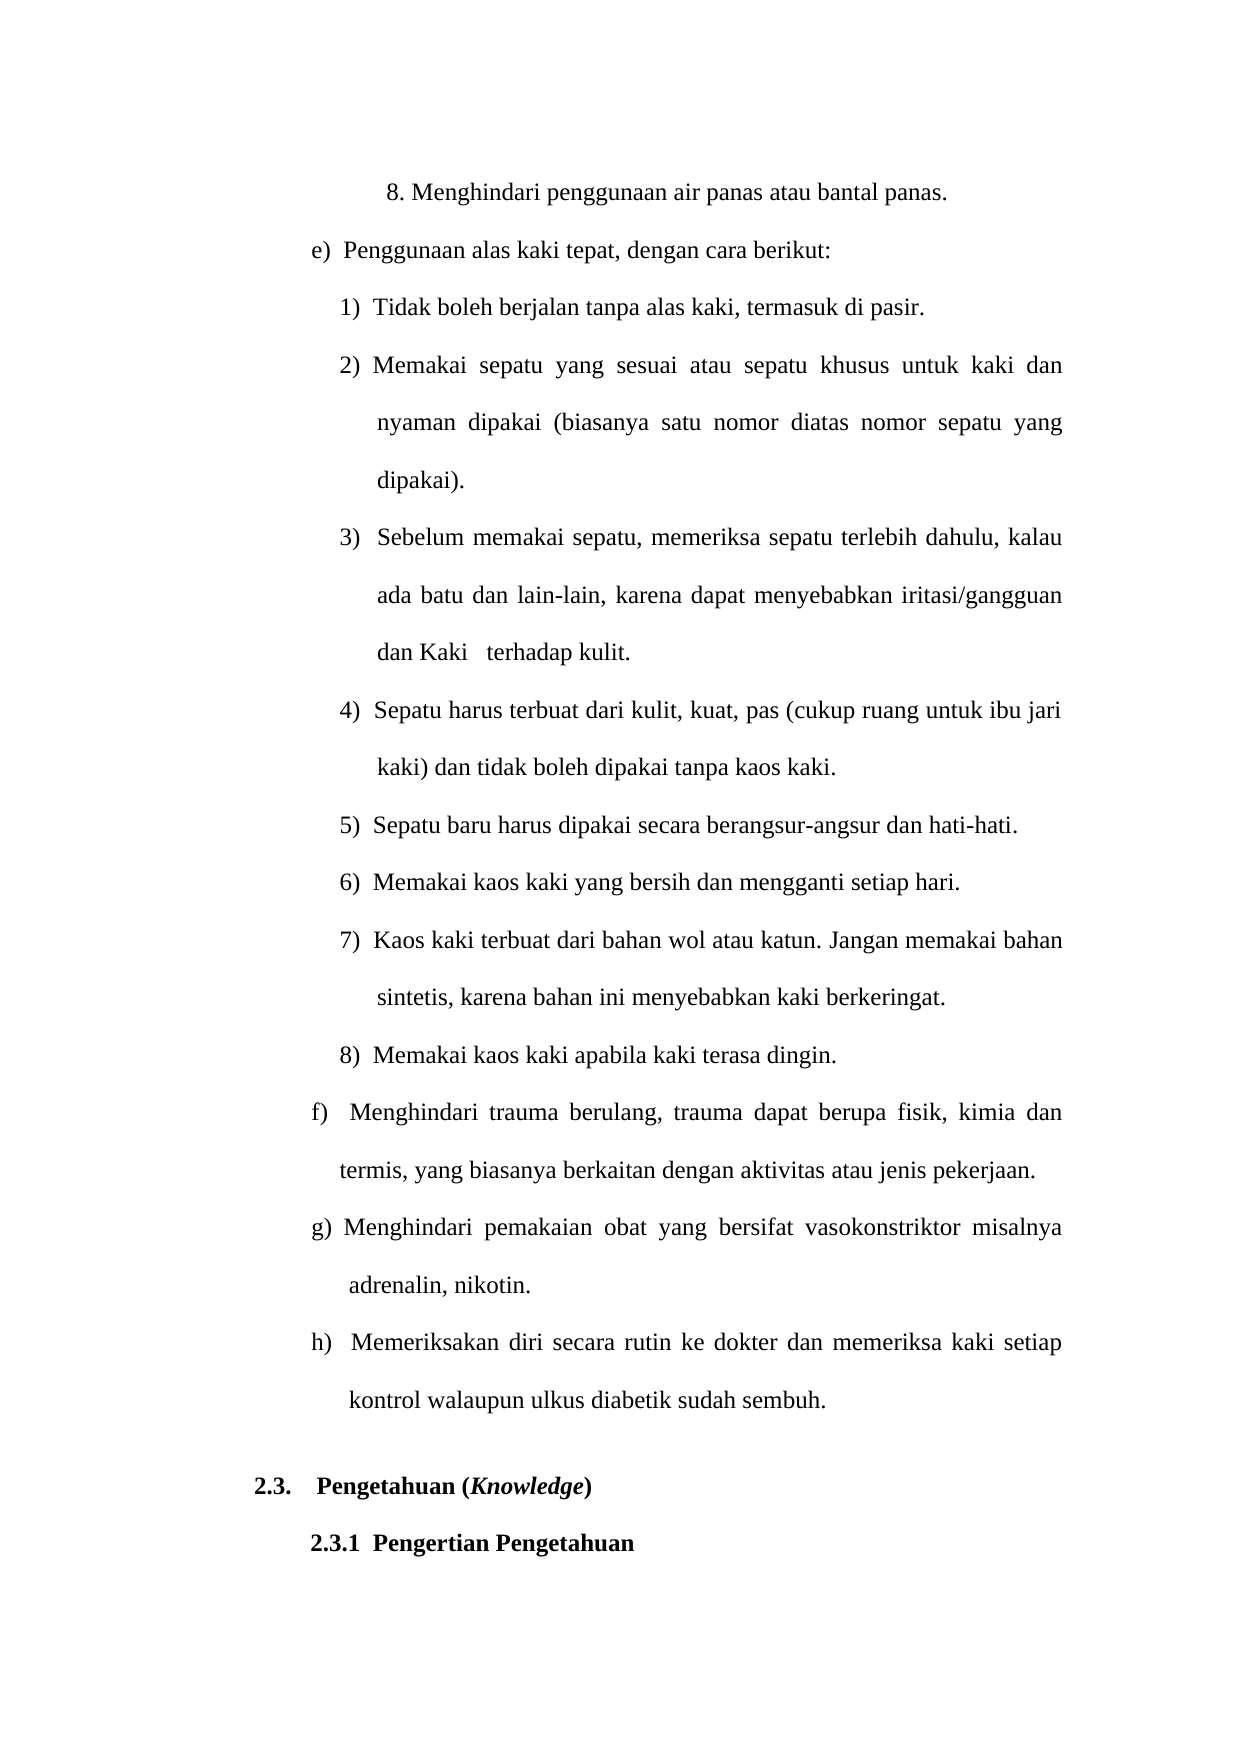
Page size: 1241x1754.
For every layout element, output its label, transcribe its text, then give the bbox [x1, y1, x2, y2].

text 3) Sebelum memakai sepatu, memeriksa sepatu terlebih dahulu, kalau ada batu dan lain-lain, karena dapat menyebabkan iritasi/gangguan dan Kaki terhadap kulit. [339, 522, 1063, 666]
text e) Penggunaan alas kaki tepat, dengan cara berikut: [311, 235, 1063, 263]
text 2) Memakai sepatu yang sesuai atau sepatu khusus untuk kaki dan nyaman dipakai (biasanya satu nomor diatas nomor sepatu yang dipakai). [339, 350, 1063, 493]
list 8. Menghindari penggunaan air panas atau bantal panas. [386, 177, 1063, 206]
text 7) Kaos kaki terbuat dari bahan wol atau katun. Jangan memakai bahan sintetis, karena bahan ini menyebabkan kaki berkeringat. [339, 925, 1063, 1011]
text 6) Memakai kaos kaki yang bersih dan mengganti setiap hari. [339, 867, 1063, 896]
text 5) Sepatu baru harus dipakai secara berangsur-angsur dan hati-hati. [339, 810, 1063, 838]
text 8) Memakai kaos kaki apabila kaki terasa dingin. [339, 1040, 1063, 1068]
list Pengetahuan (Knowledge) [254, 1471, 1063, 1500]
list 2.3.1 Pengertian Pengetahuan [310, 1528, 1063, 1557]
text g) Menghindari pemakaian obat yang bersifat vasokonstriktor misalnya adrenalin, nikotin. [311, 1212, 1063, 1298]
text 4) Sepatu harus terbuat dari kulit, kuat, pas (cukup ruang untuk ibu jari kaki) dan tidak boleh dipakai tanpa kaos kaki. [339, 695, 1063, 781]
text f) Menghindari trauma berulang, trauma dapat berupa fisik, kimia dan termis, yang biasanya berkaitan dengan aktivitas atau jenis pekerjaan. [311, 1097, 1063, 1183]
list h) Memeriksakan diri secara rutin ke dokter dan memeriksa kaki setiap kontrol walaupun ulkus diabetik sudah sembuh. [311, 1327, 1063, 1413]
text 1) Tidak boleh berjalan tanpa alas kaki, termasuk di pasir. [339, 292, 1063, 321]
